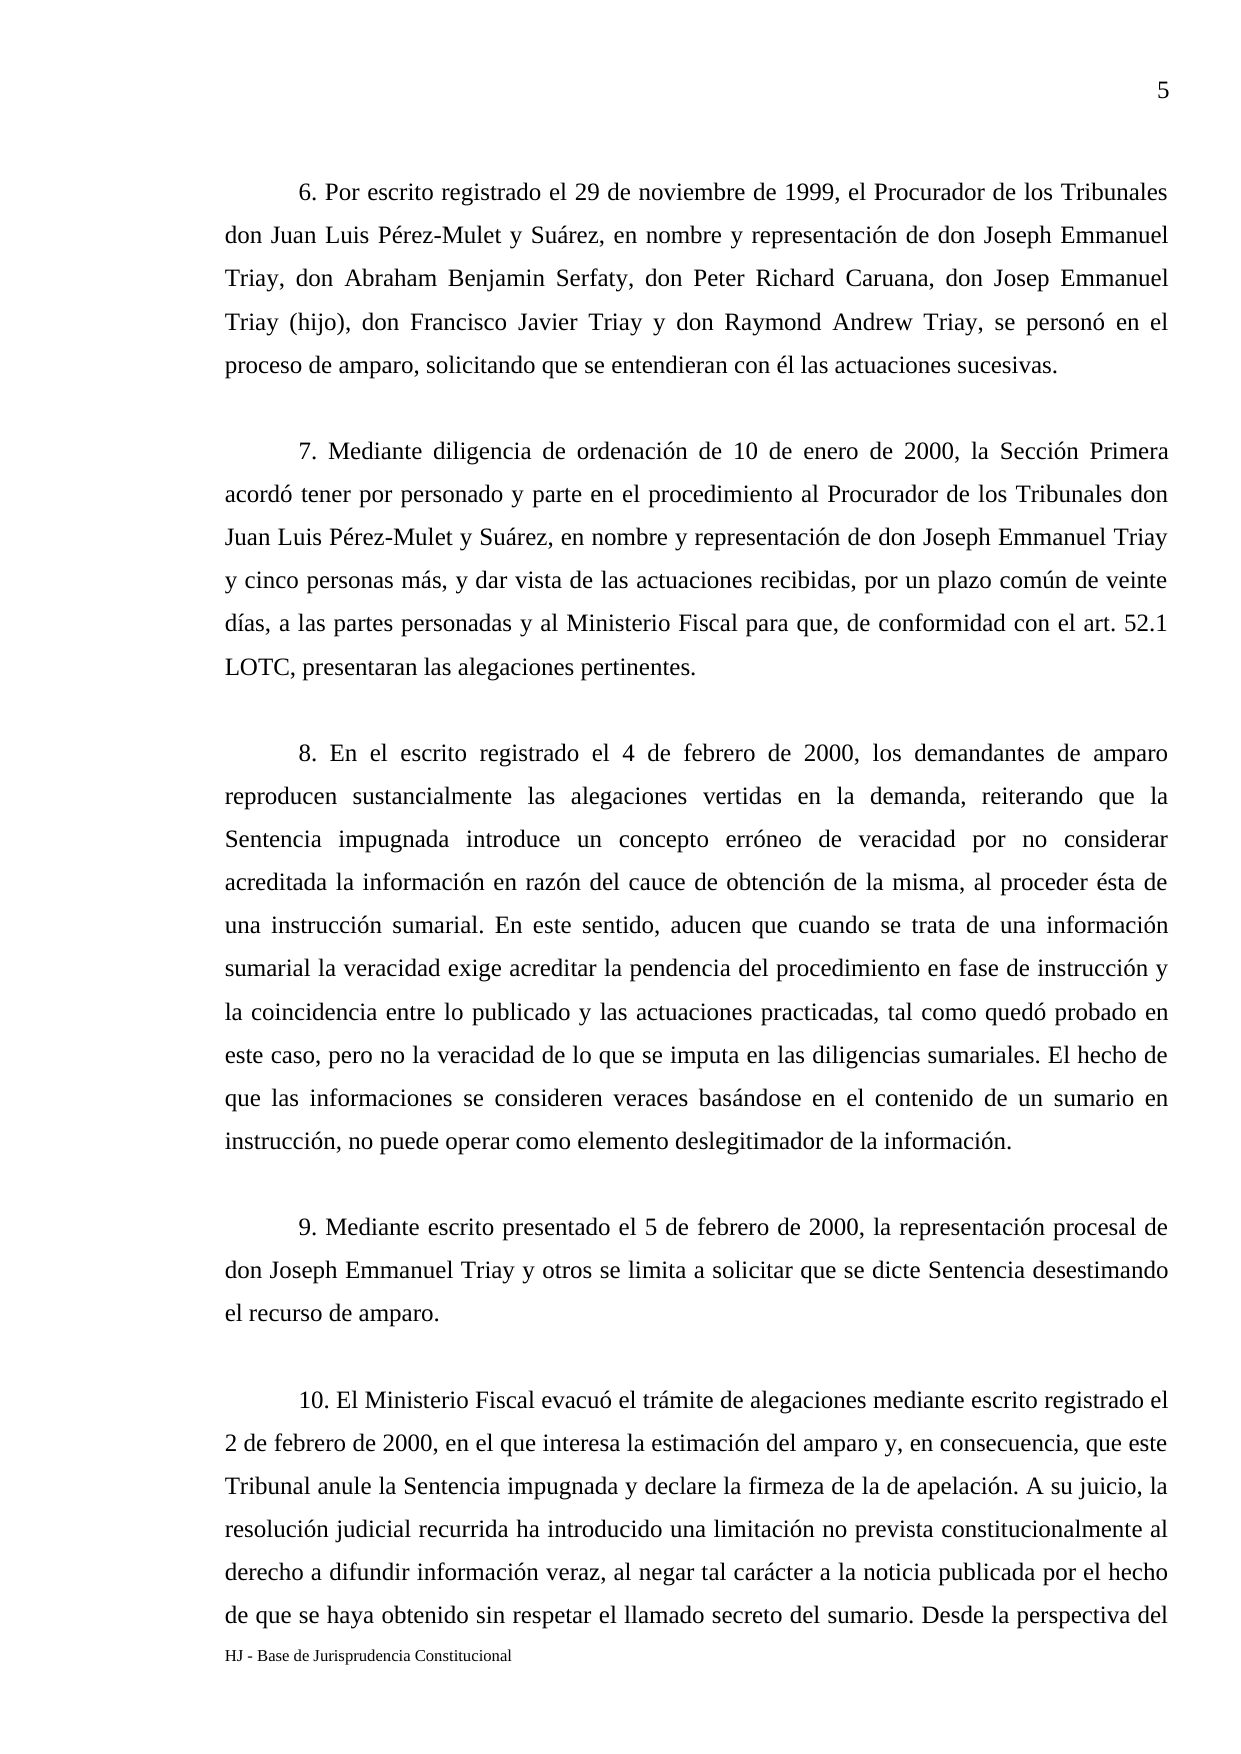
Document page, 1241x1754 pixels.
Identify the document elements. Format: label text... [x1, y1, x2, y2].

text 6. Por escrito registrado el 29 de noviembre de 1999, el Procurador de los Tribunales don Juan Luis Pérez-Mulet y Suárez, en nombre y representación de don Joseph Emmanuel Triay, don Abraham Benjamin Serfaty, don Peter Richard Caruana, don Josep Emmanuel Triay (hijo), don Francisco Javier Triay y don Raymond Andrew Triay, se personó en el proceso de amparo, solicitando que se entendieran con él las actuaciones sucesivas. [224, 177, 1169, 378]
text 9. Mediante escrito presentado el 5 de febrero de 2000, la representación procesal de don Joseph Emmanuel Triay y otros se limita a solicitar que se dicte Sentencia desestimando el recurso de amparo. [224, 1212, 1169, 1327]
text 8. En el escrito registrado el 4 de febrero de 2000, los demandantes de amparo reproducen sustancialmente las alegaciones vertidas en la demanda, reiterando que la Sentencia impugnada introduce un concepto erróneo de veracidad por no considerar acreditada la información en razón del cauce de obtención de la misma, al proceder ésta de una instrucción sumarial. En este sentido, aducen que cuando se trata de una información sumarial la veracidad exige acreditar la pendencia del procedimiento en fase de instrucción y la coincidencia entre lo publicado y las actuaciones practicadas, tal como quedó probado en este caso, pero no la veracidad de lo que se imputa en las diligencias sumariales. El hecho de que las informaciones se consideren veraces basándose en el contenido de un sumario en instrucción, no puede operar como elemento deslegitimador de la información. [224, 738, 1169, 1155]
text 7. Mediante diligencia de ordenación de 10 de enero de 2000, la Sección Primera acordó tener por personado y parte en el procedimiento al Procurador de los Tribunales don Juan Luis Pérez-Mulet y Suárez, en nombre y representación de don Joseph Emmanuel Triay y cinco personas más, y dar vista de las actuaciones recibidas, por un plazo común de veinte días, a las partes personadas y al Ministerio Fiscal para que, de conformidad con el art. 52.1 LOTC, presentaran las alegaciones pertinentes. [224, 436, 1169, 680]
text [224, 1385, 1169, 1629]
